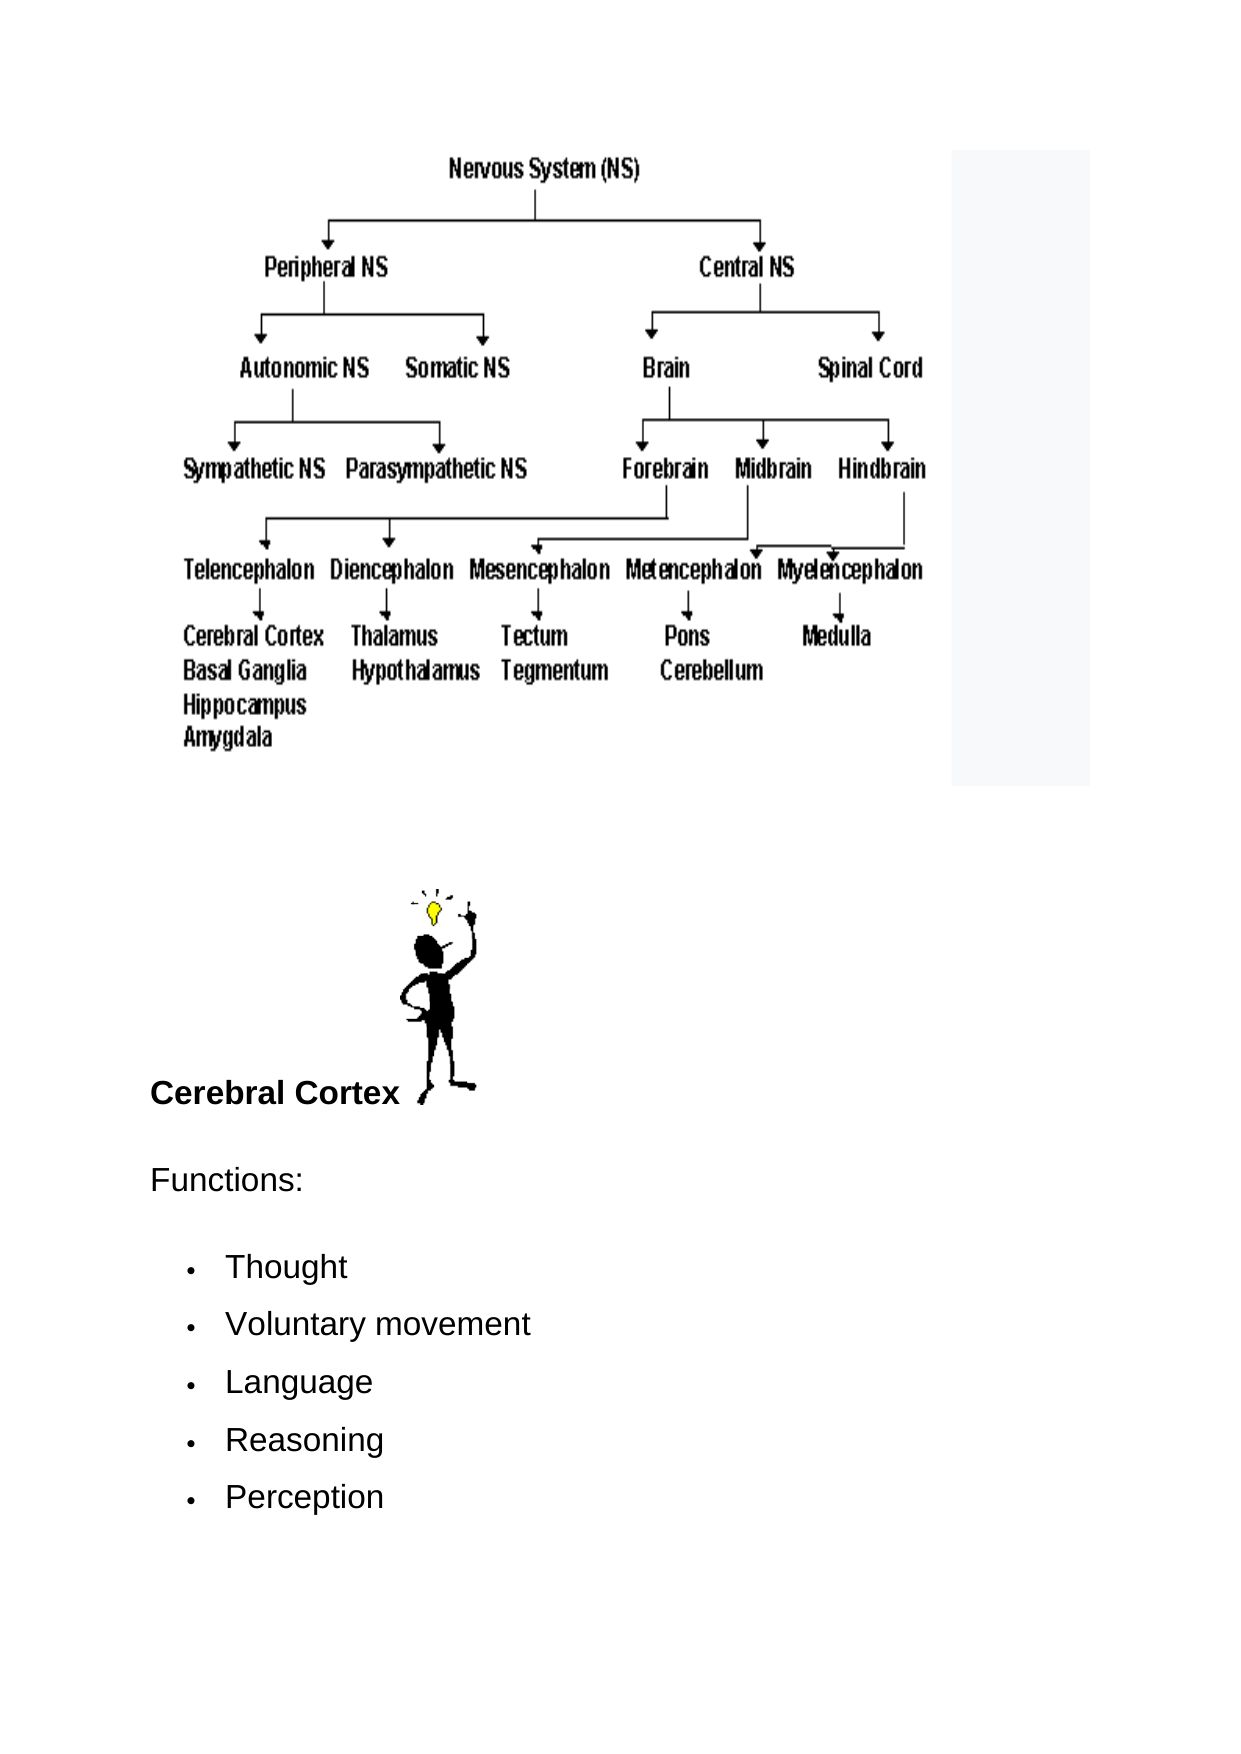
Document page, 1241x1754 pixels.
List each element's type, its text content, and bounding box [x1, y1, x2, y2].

list Perception [187, 1477, 1090, 1516]
list Thought [187, 1247, 1090, 1285]
list Voluntary movement [187, 1304, 1090, 1343]
text Cerebral Cortex [150, 889, 1090, 1112]
list Reasoning [187, 1419, 1090, 1458]
picture [400, 889, 477, 1105]
text Functions: [150, 1160, 1090, 1198]
list Language [187, 1362, 1090, 1400]
picture [150, 150, 952, 786]
